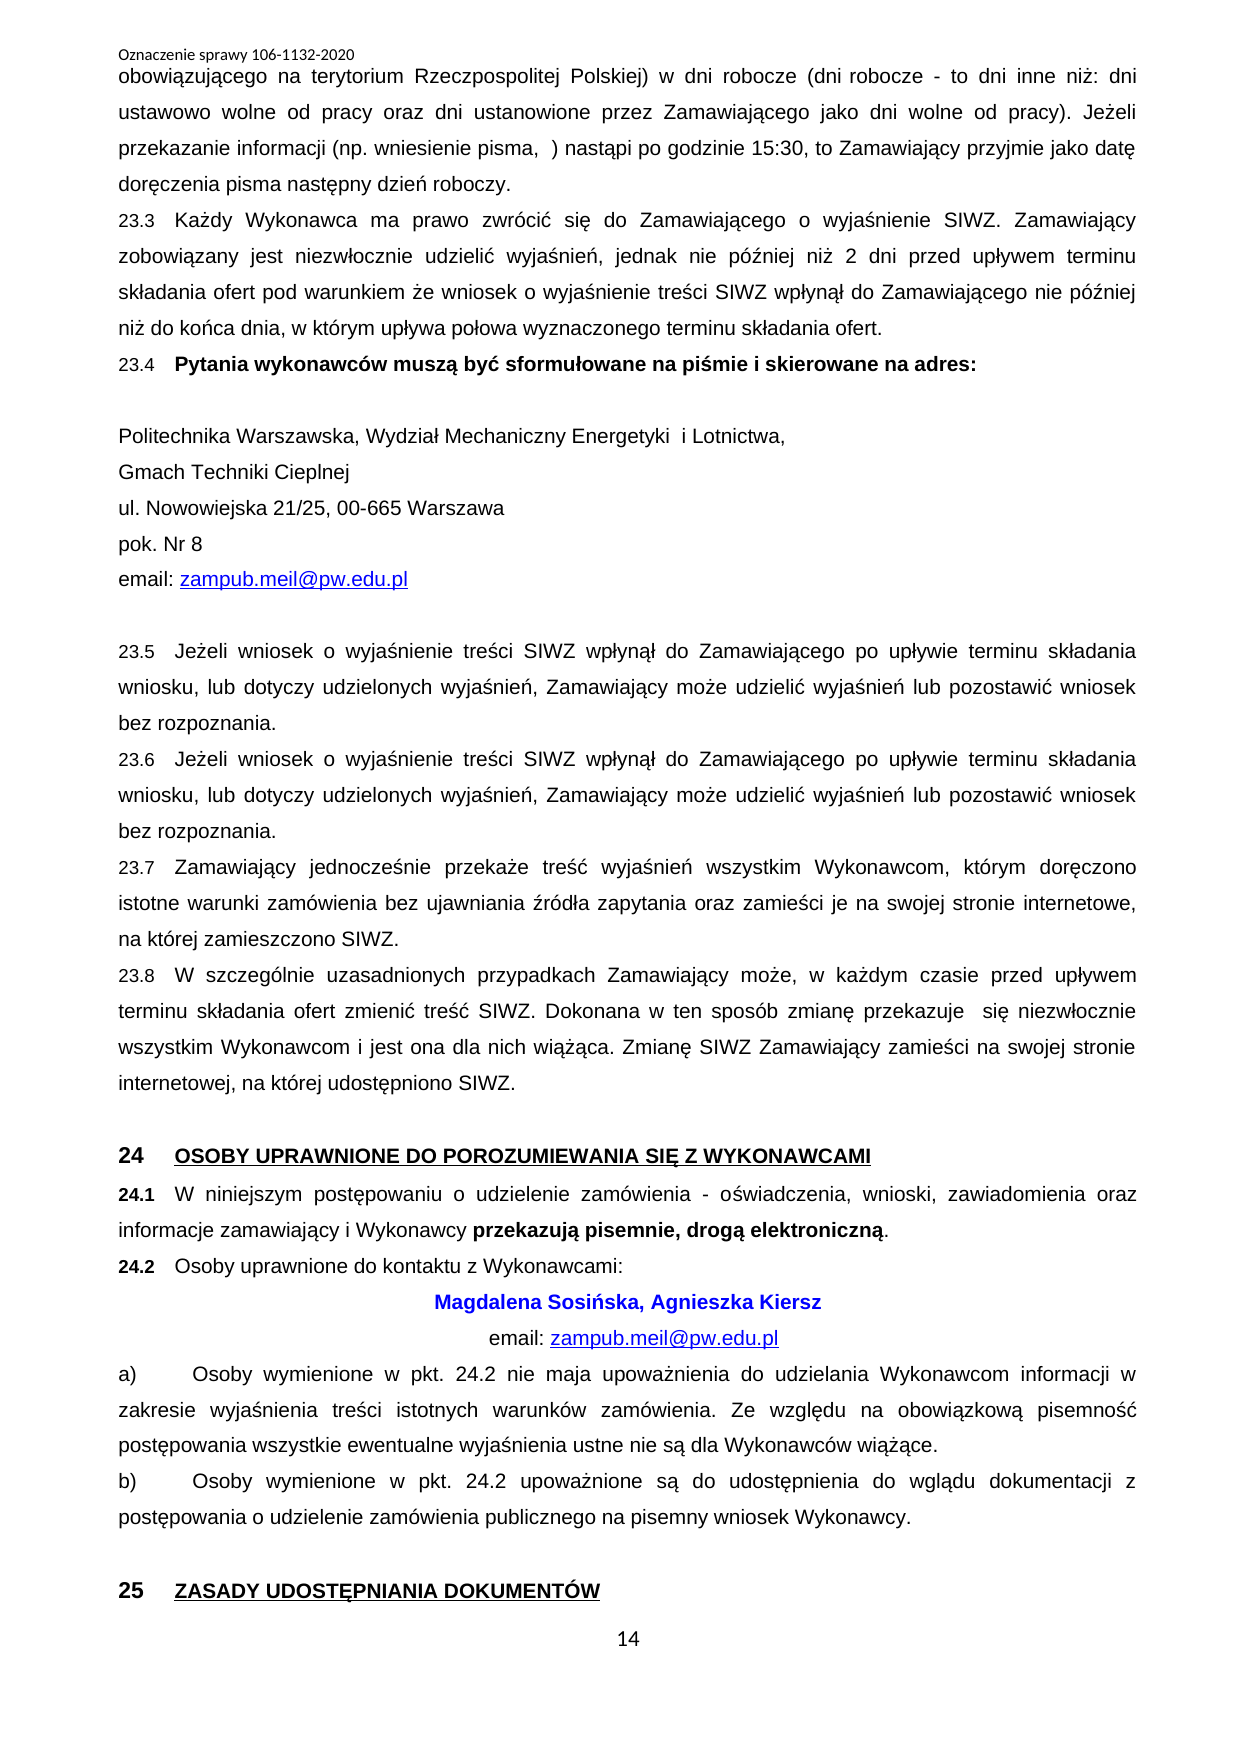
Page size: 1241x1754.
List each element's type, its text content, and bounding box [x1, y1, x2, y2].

text pok. Nr 8 [118, 531, 1138, 555]
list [118, 64, 1138, 196]
text ul. Nowowiejska 21/25, 00-665 Warszawa [118, 495, 1138, 519]
list W szczególnie uzasadnionych przypadkach Zamawiający może, w każdym czasie przed upływem terminu składania ofert zmienić treść SIWZ. Dokonana w ten sposób zmianę przekazuje się niezwłocznie wszystkim Wykonawcom i jest ona dla nich wiążąca. Zmianę SIWZ Zamawiający zamieści na swojej stronie internetowej, na której udostępniono SIWZ. [118, 963, 1138, 1094]
text email: zampub.meil@pw.edu.pl [118, 1326, 1138, 1349]
text Gmach Techniki Cieplnej [118, 459, 1138, 483]
list Pytania wykonawców muszą być sformułowane na piśmie i skierowane na adres: [118, 352, 1138, 376]
list Jeżeli wniosek o wyjaśnienie treści SIWZ wpłynął do Zamawiającego po upływie terminu składania wniosku, lub dotyczy udzielonych wyjaśnień, Zamawiający może udzielić wyjaśnień lub pozostawić wniosek bez rozpoznania. [118, 747, 1138, 843]
list Osoby uprawnione do kontaktu z Wykonawcami: [118, 1254, 1138, 1278]
list Osoby wymienione w pkt. 24.2 upoważnione są do udostępnienia do wglądu dokumentacji z postępowania o udzielenie zamówienia publicznego na pisemny wniosek Wykonawcy. [118, 1469, 1138, 1529]
list Osoby wymienione w pkt. 24.2 nie maja upoważnienia do udzielania Wykonawcom informacji w zakresie wyjaśnienia treści istotnych warunków zamówienia. Ze względu na obowiązkową pisemność postępowania wszystkie ewentualne wyjaśnienia ustne nie są dla Wykonawców wiążące. [118, 1361, 1138, 1457]
text Magdalena Sosińska, Agnieszka Kiersz [118, 1289, 1138, 1313]
list Zamawiający jednocześnie przekaże treść wyjaśnień wszystkim Wykonawcom, którym doręczono istotne warunki zamówienia bez ujawniania źródła zapytania oraz zamieści je na swojej stronie internetowe, na której zamieszczono SIWZ. [118, 855, 1138, 951]
list W niniejszym postępowaniu o udzielenie zamówienia - oświadczenia, wnioski, zawiadomienia oraz informacje zamawiający i Wykonawcy przekazują pisemnie, drogą elektroniczną. [118, 1182, 1138, 1242]
text email: zampub.meil@pw.edu.pl [118, 567, 1138, 591]
list Każdy Wykonawca ma prawo zwrócić się do Zamawiającego o wyjaśnienie SIWZ. Zamawiający zobowiązany jest niezwłocznie udzielić wyjaśnień, jednak nie później niż 2 dni przed upływem terminu składania ofert pod warunkiem że wniosek o wyjaśnienie treści SIWZ wpłynął do Zamawiającego nie później niż do końca dnia, w którym upływa połowa wyznaczonego terminu składania ofert. [118, 208, 1138, 340]
list OSOBY UPRAWNIONE DO POROZUMIEWANIA SIĘ Z WYKONAWCAMI [118, 1142, 1138, 1169]
list ZASADY UDOSTĘPNIANIA DOKUMENTÓW [118, 1577, 1138, 1603]
list Jeżeli wniosek o wyjaśnienie treści SIWZ wpłynął do Zamawiającego po upływie terminu składania wniosku, lub dotyczy udzielonych wyjaśnień, Zamawiający może udzielić wyjaśnień lub pozostawić wniosek bez rozpoznania. [118, 639, 1138, 735]
text Politechnika Warszawska, Wydział Mechaniczny Energetyki i Lotnictwa, [118, 423, 1138, 447]
